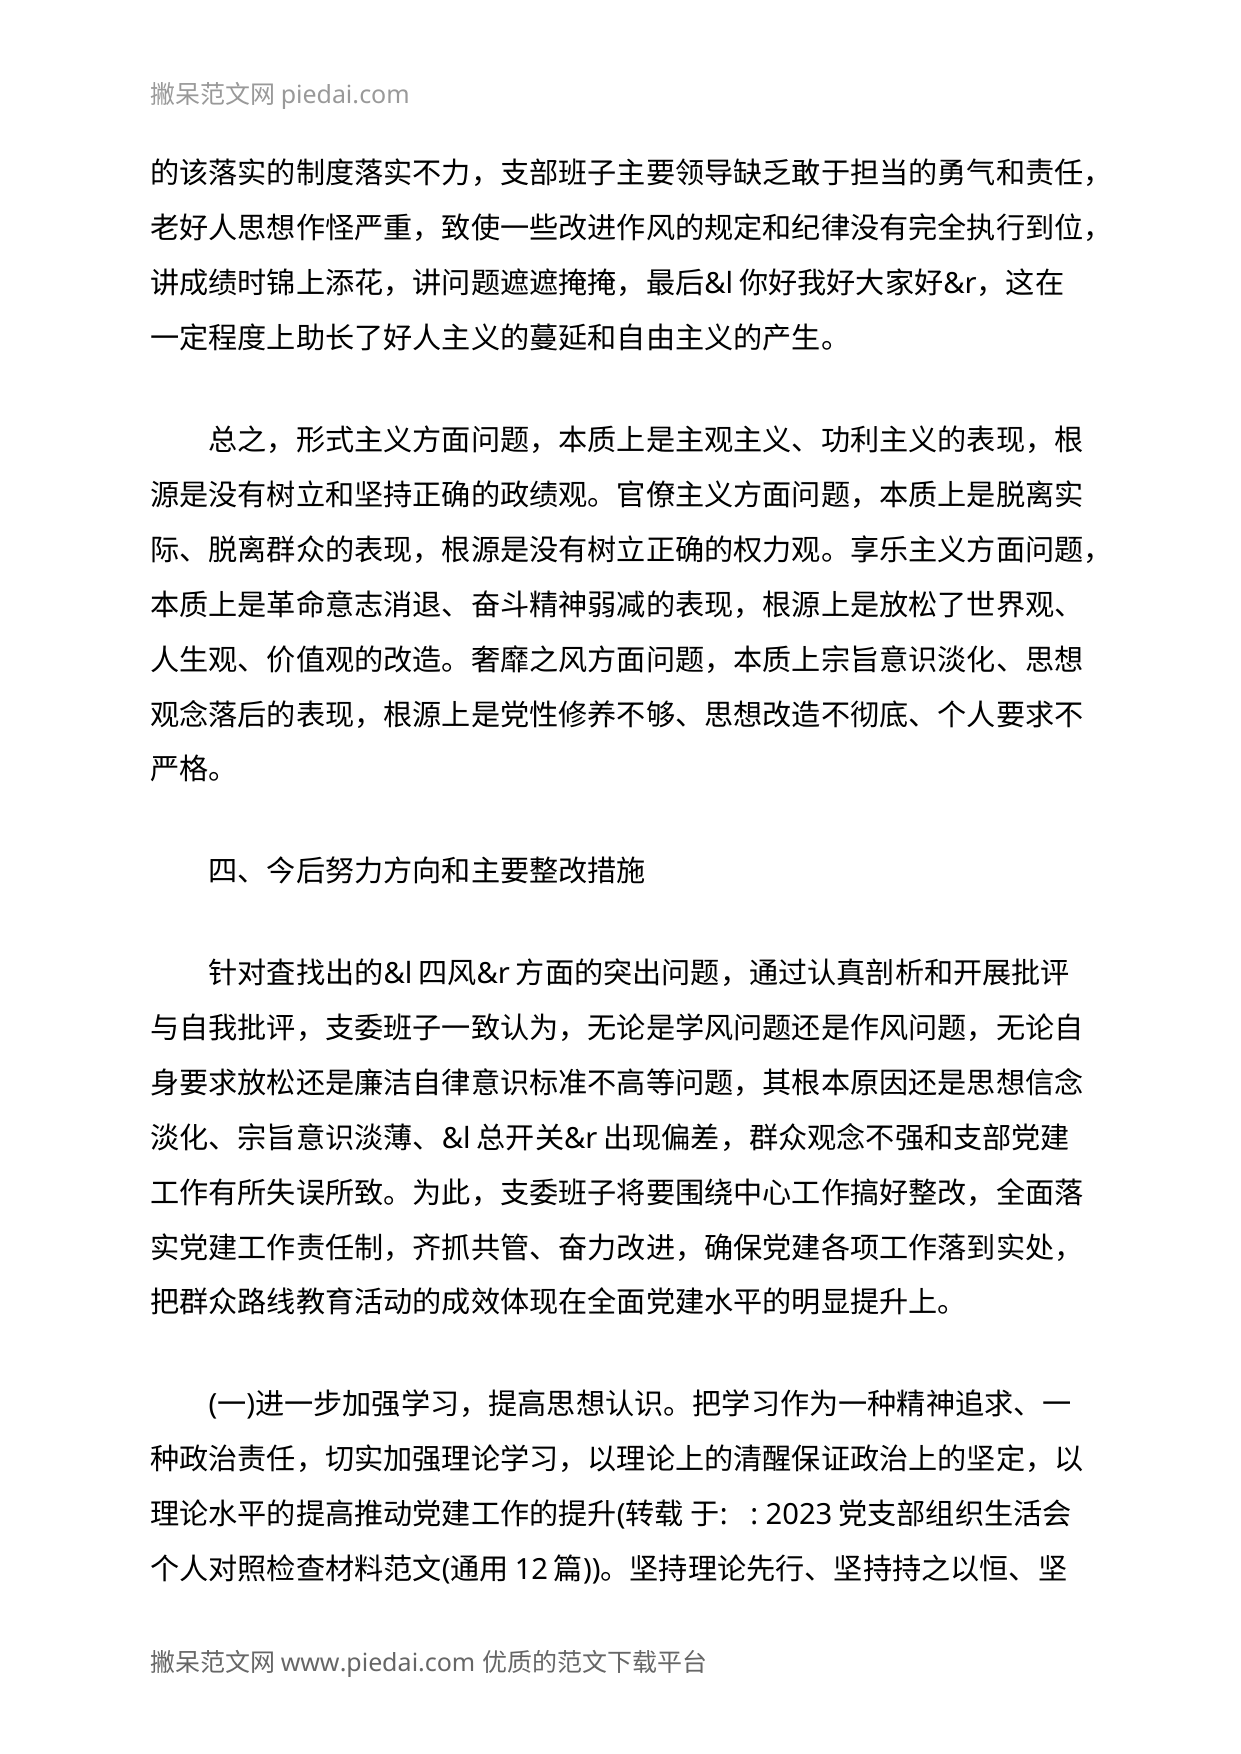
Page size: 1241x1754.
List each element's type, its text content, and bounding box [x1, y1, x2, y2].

text 总之，形式主义方面问题，本质上是主观主义、功利主义的表现，根源是没有树立和坚持正确的政绩观。官僚主义方面问题，本质上是脱离实际、脱离群众的表现，根源是没有树立正确的权力观。享乐主义方面问题，本质上是革命意志消退、奋斗精神弱减的表现，根源上是放松了世界观、人生观、价值观的改造。奢靡之风方面问题，本质上宗旨意识淡化、思想观念落后的表现，根源上是党性修养不够、思想改造不彻底、个人要求不严格。 [150, 417, 1090, 788]
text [150, 1381, 1090, 1588]
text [150, 150, 1090, 357]
text 四、今后努力方向和主要整改措施 [150, 848, 1090, 890]
text 针对査找出的&l四风&r方面的突出问题，通过认真剖析和开展批评与自我批评，支委班子一致认为，无论是学风问题还是作风问题，无论自身要求放松还是廉洁自律意识标准不高等问题，其根本原因还是思想信念淡化、宗旨意识淡薄、&l总开关&r出现偏差，群众观念不强和支部党建工作有所失误所致。为此，支委班子将要围绕中心工作搞好整改，全面落实党建工作责任制，齐抓共管、奋力改进，确保党建各项工作落到实处，把群众路线教育活动的成效体现在全面党建水平的明显提升上。 [150, 949, 1090, 1321]
